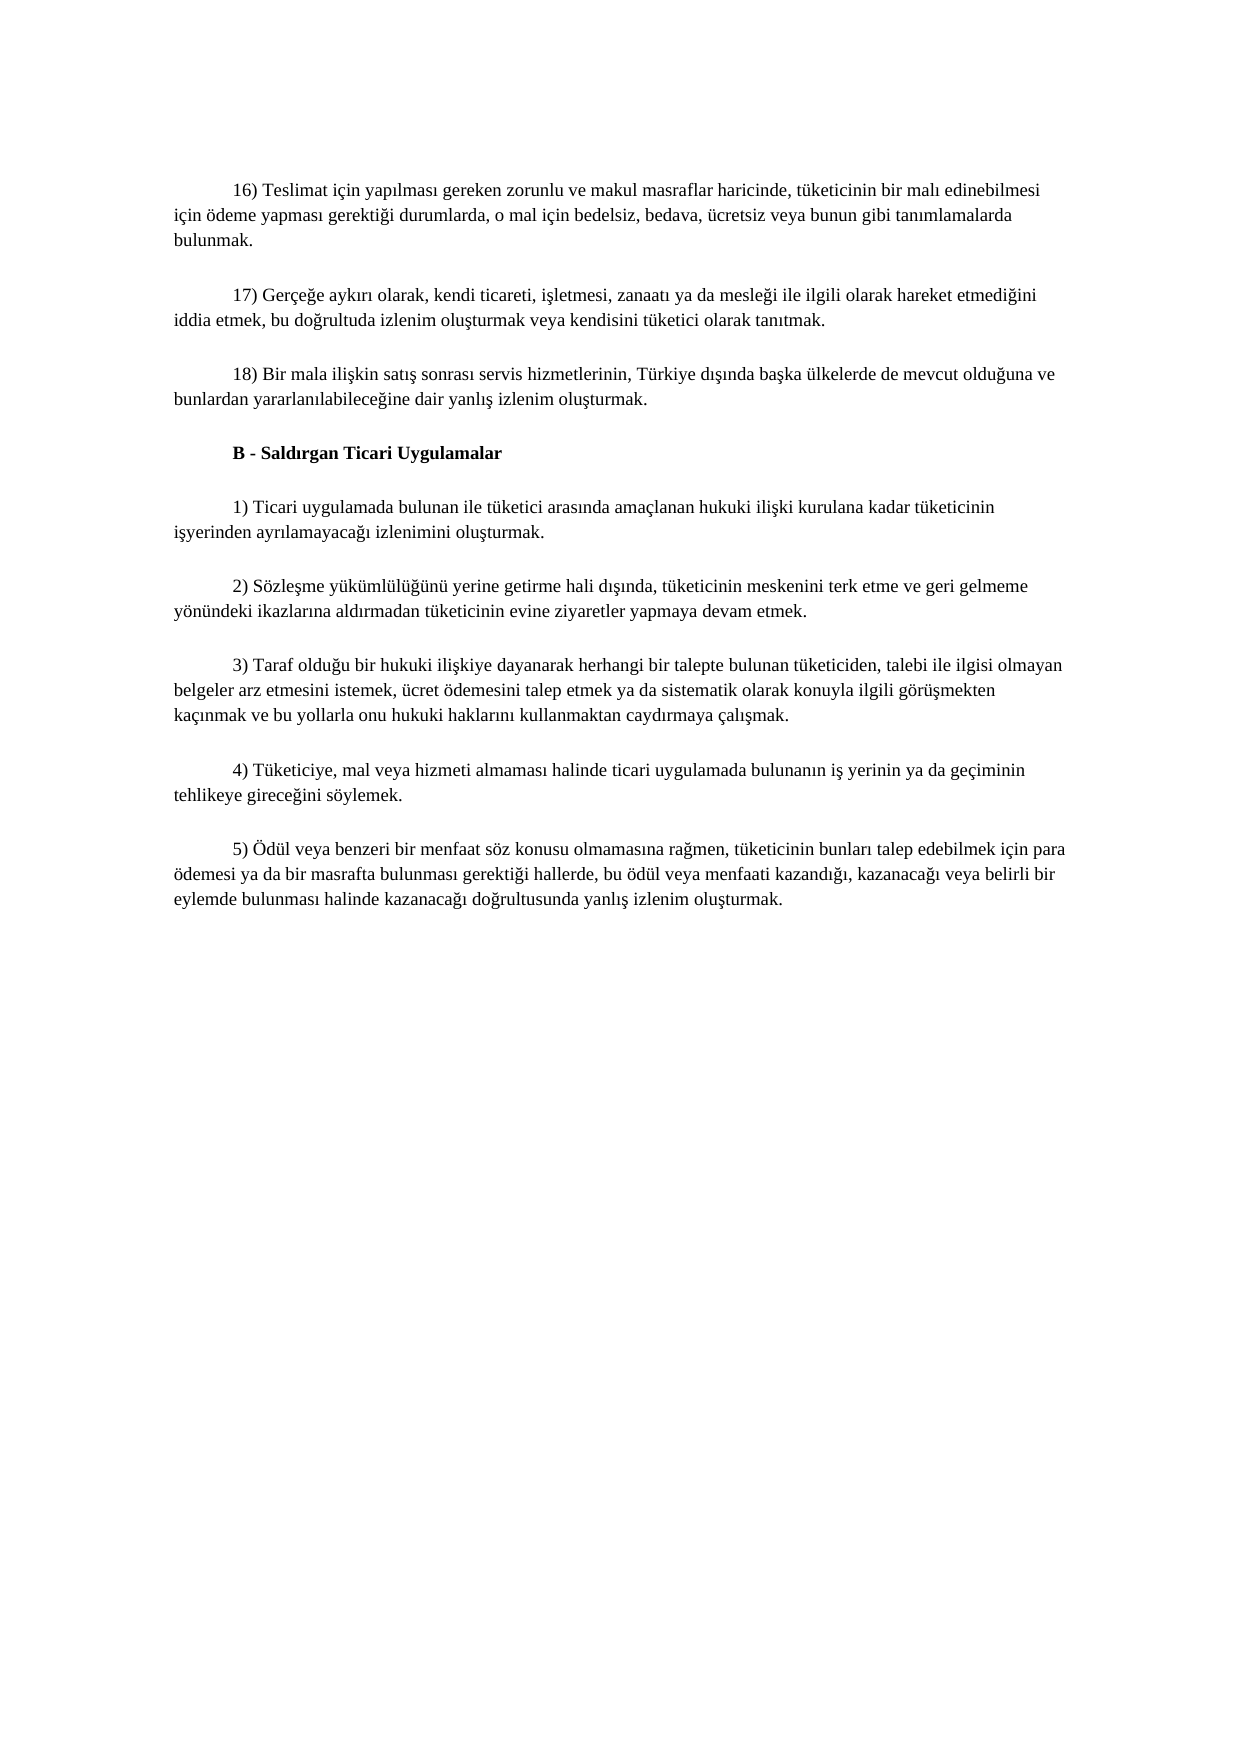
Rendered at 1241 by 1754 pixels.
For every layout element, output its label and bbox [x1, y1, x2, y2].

table_header [148, 148, 1093, 961]
